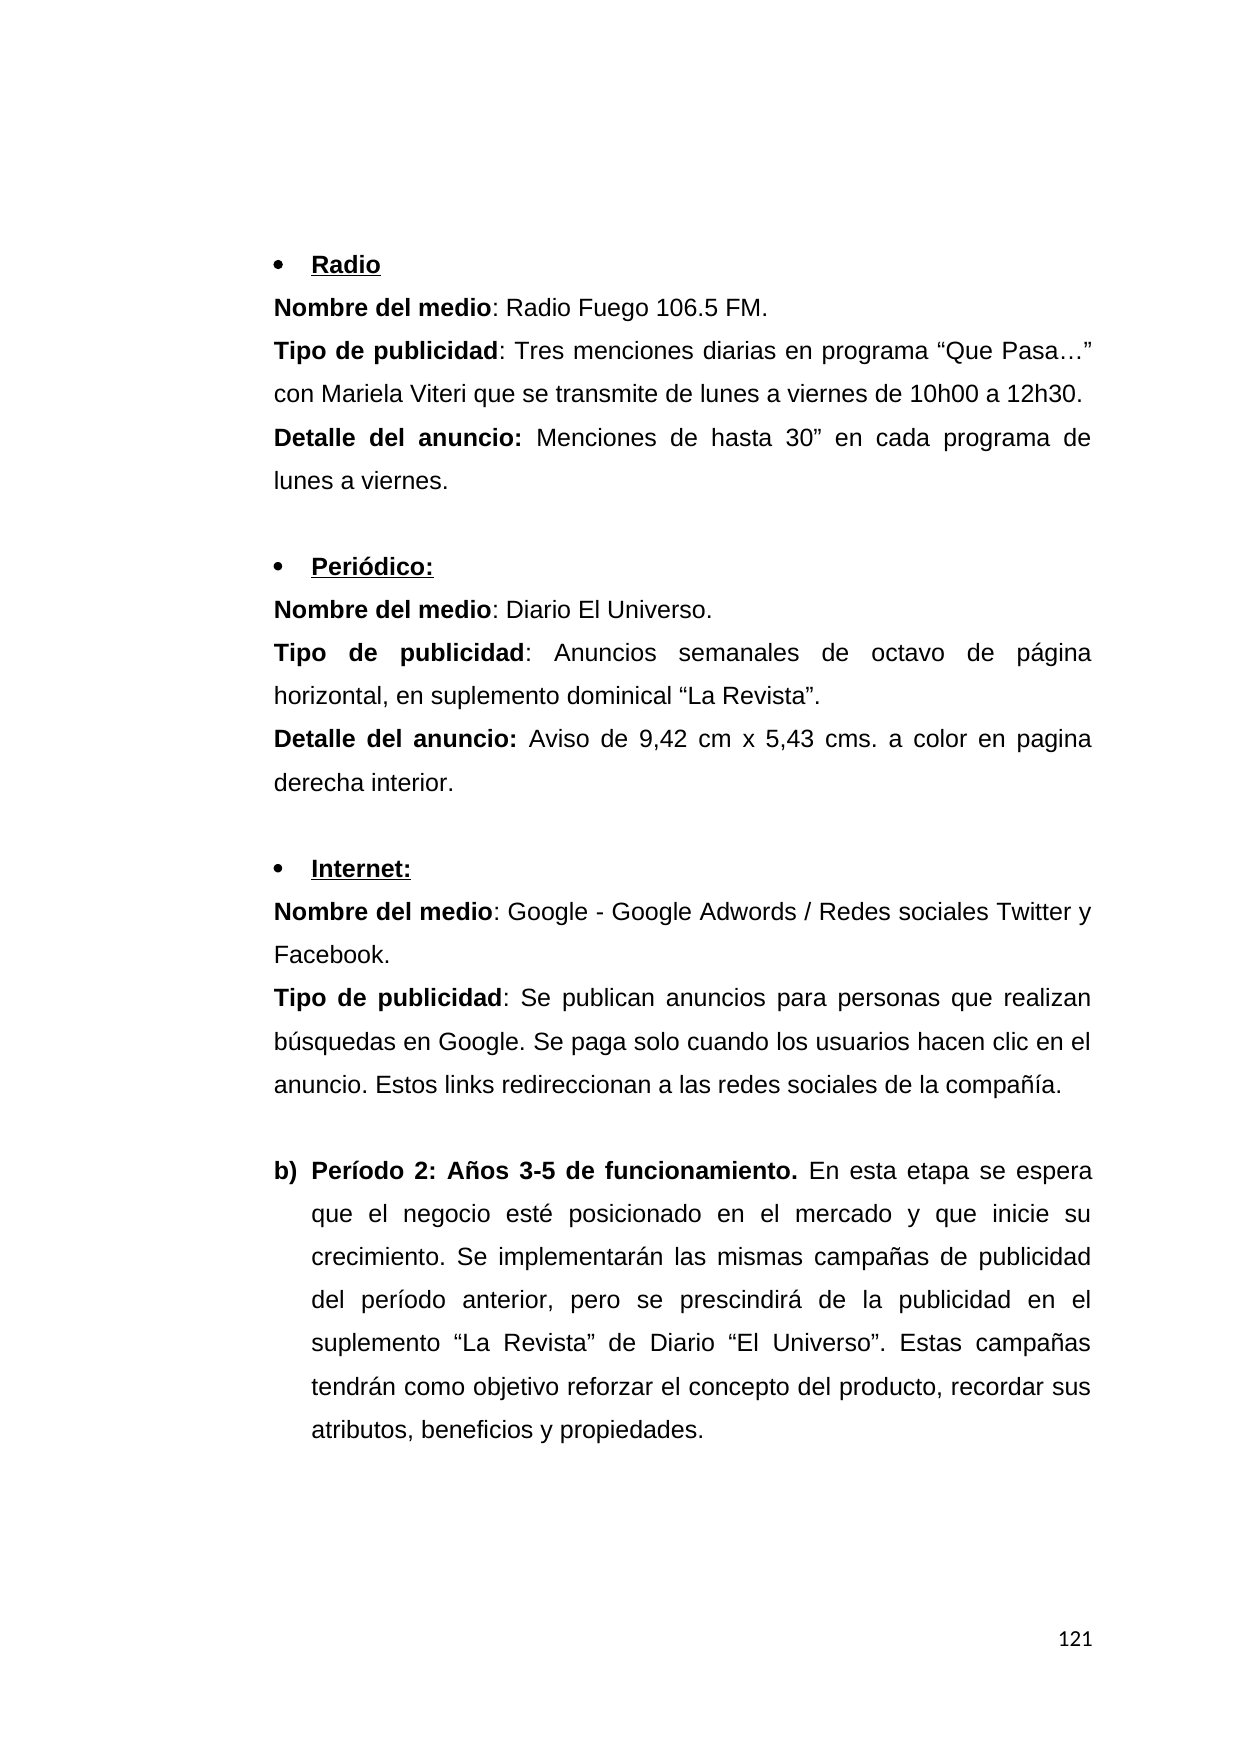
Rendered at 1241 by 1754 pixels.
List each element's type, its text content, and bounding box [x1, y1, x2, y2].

text Tipo de publicidad: Anuncios semanales de octavo de página horizontal, en suplemento dominical “La Revista”. [274, 638, 1092, 710]
text Tipo de publicidad: Se publican anuncios para personas que realizan búsquedas en Google. Se paga solo cuando los usuarios hacen clic en el anuncio. Estos links redireccionan a las redes sociales de la compañía. [274, 983, 1092, 1098]
text Nombre del medio: Google - Google Adwords / Redes sociales Twitter y Facebook. [274, 897, 1092, 969]
text Detalle del anuncio: Aviso de 9,42 cm x 5,43 cms. a color en pagina derecha interior. [274, 724, 1092, 796]
text Detalle del anuncio: Menciones de hasta 30” en cada programa de lunes a viernes. [274, 422, 1092, 494]
text Tipo de publicidad: Tres menciones diarias en programa “Que Pasa…” con Mariela Viteri que se transmite de lunes a viernes de 10h00 a 12h30. [274, 336, 1092, 408]
list Periódico: [274, 552, 1092, 581]
list Período 2: Años 3-5 de funcionamiento. En esta etapa se espera que el negocio esté posicionado en el mercado y que inicie su crecimiento. Se implementarán las mismas campañas de publicidad del período anterior, pero se prescindirá de la publicidad en el suplemento “La Revista” de Diario “El Universo”. Estas campañas tendrán como objetivo reforzar el concepto del producto, recordar sus atributos, beneficios y propiedades. [274, 1156, 1092, 1443]
list Internet: [274, 854, 1092, 883]
list Radio [274, 250, 1092, 279]
text Nombre del medio: Radio Fuego 106.5 FM. [274, 293, 1092, 322]
text Nombre del medio: Diario El Universo. [274, 595, 1092, 624]
